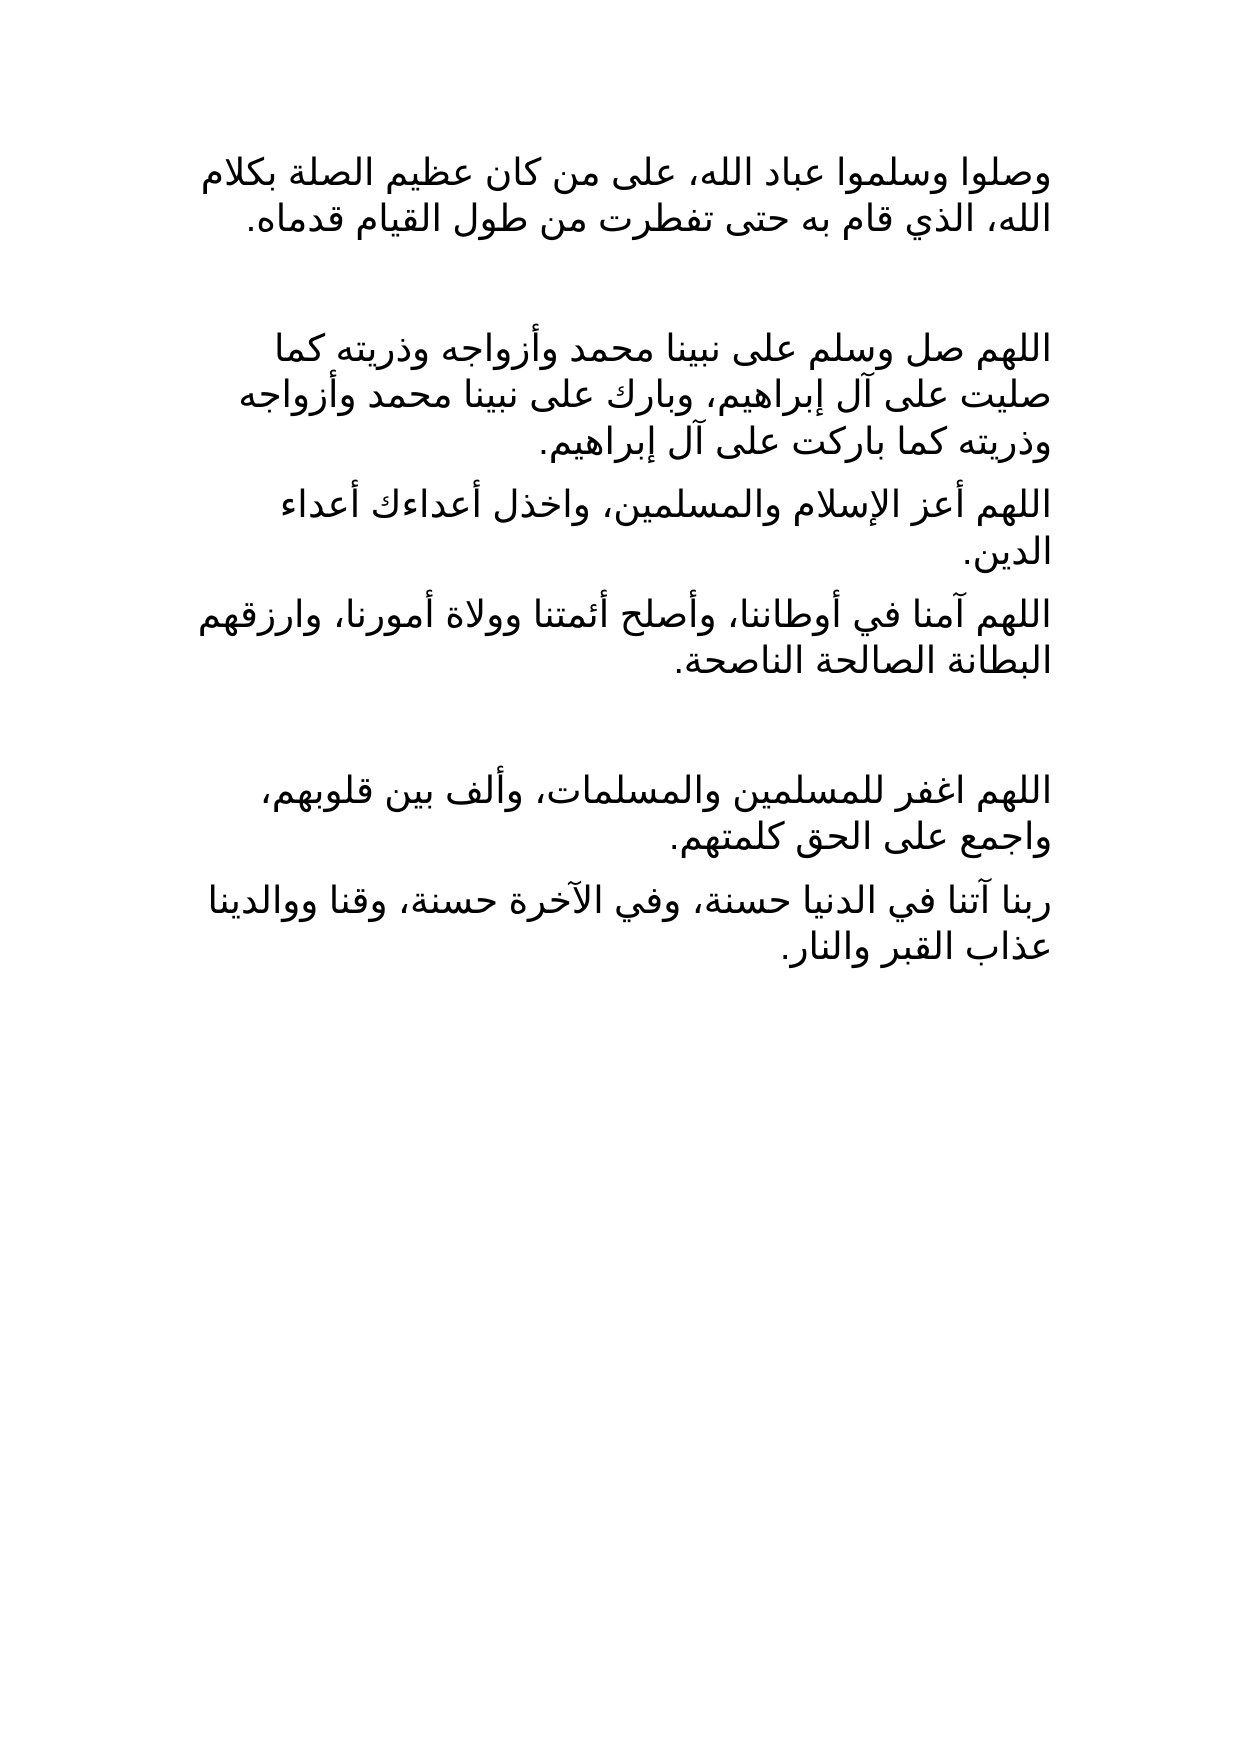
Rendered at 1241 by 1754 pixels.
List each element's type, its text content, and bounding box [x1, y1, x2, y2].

text اللهم صل وسلم على نبينا محمد وأزواجه وذريته كما صليت على آل إبراهيم، وبارك على نبينا محمد وأزواجه وذريته كما باركت على آل إبراهيم. [187, 326, 1053, 462]
text اللهم اغفر للمسلمين والمسلمات، وألف بين قلوبهم، واجمع على الحق كلمتهم. [187, 768, 1053, 858]
text اللهم آمنا في أوطاننا، وأصلح أئمتنا وولاة أمورنا، وارزقهم البطانة الصالحة الناصحة. [187, 592, 1053, 682]
text وصلوا وسلموا عباد الله، على من كان عظيم الصلة بكلام الله، الذي قام به حتى تفطرت من طول القيام قدماه. [187, 150, 1053, 240]
text ربنا آتنا في الدنيا حسنة، وفي الآخرة حسنة، وقنا ووالدينا عذاب القبر والنار. [187, 878, 1053, 967]
text اللهم أعز الإسلام والمسلمين، واخذل أعداءك أعداء الدين. [187, 482, 1053, 572]
